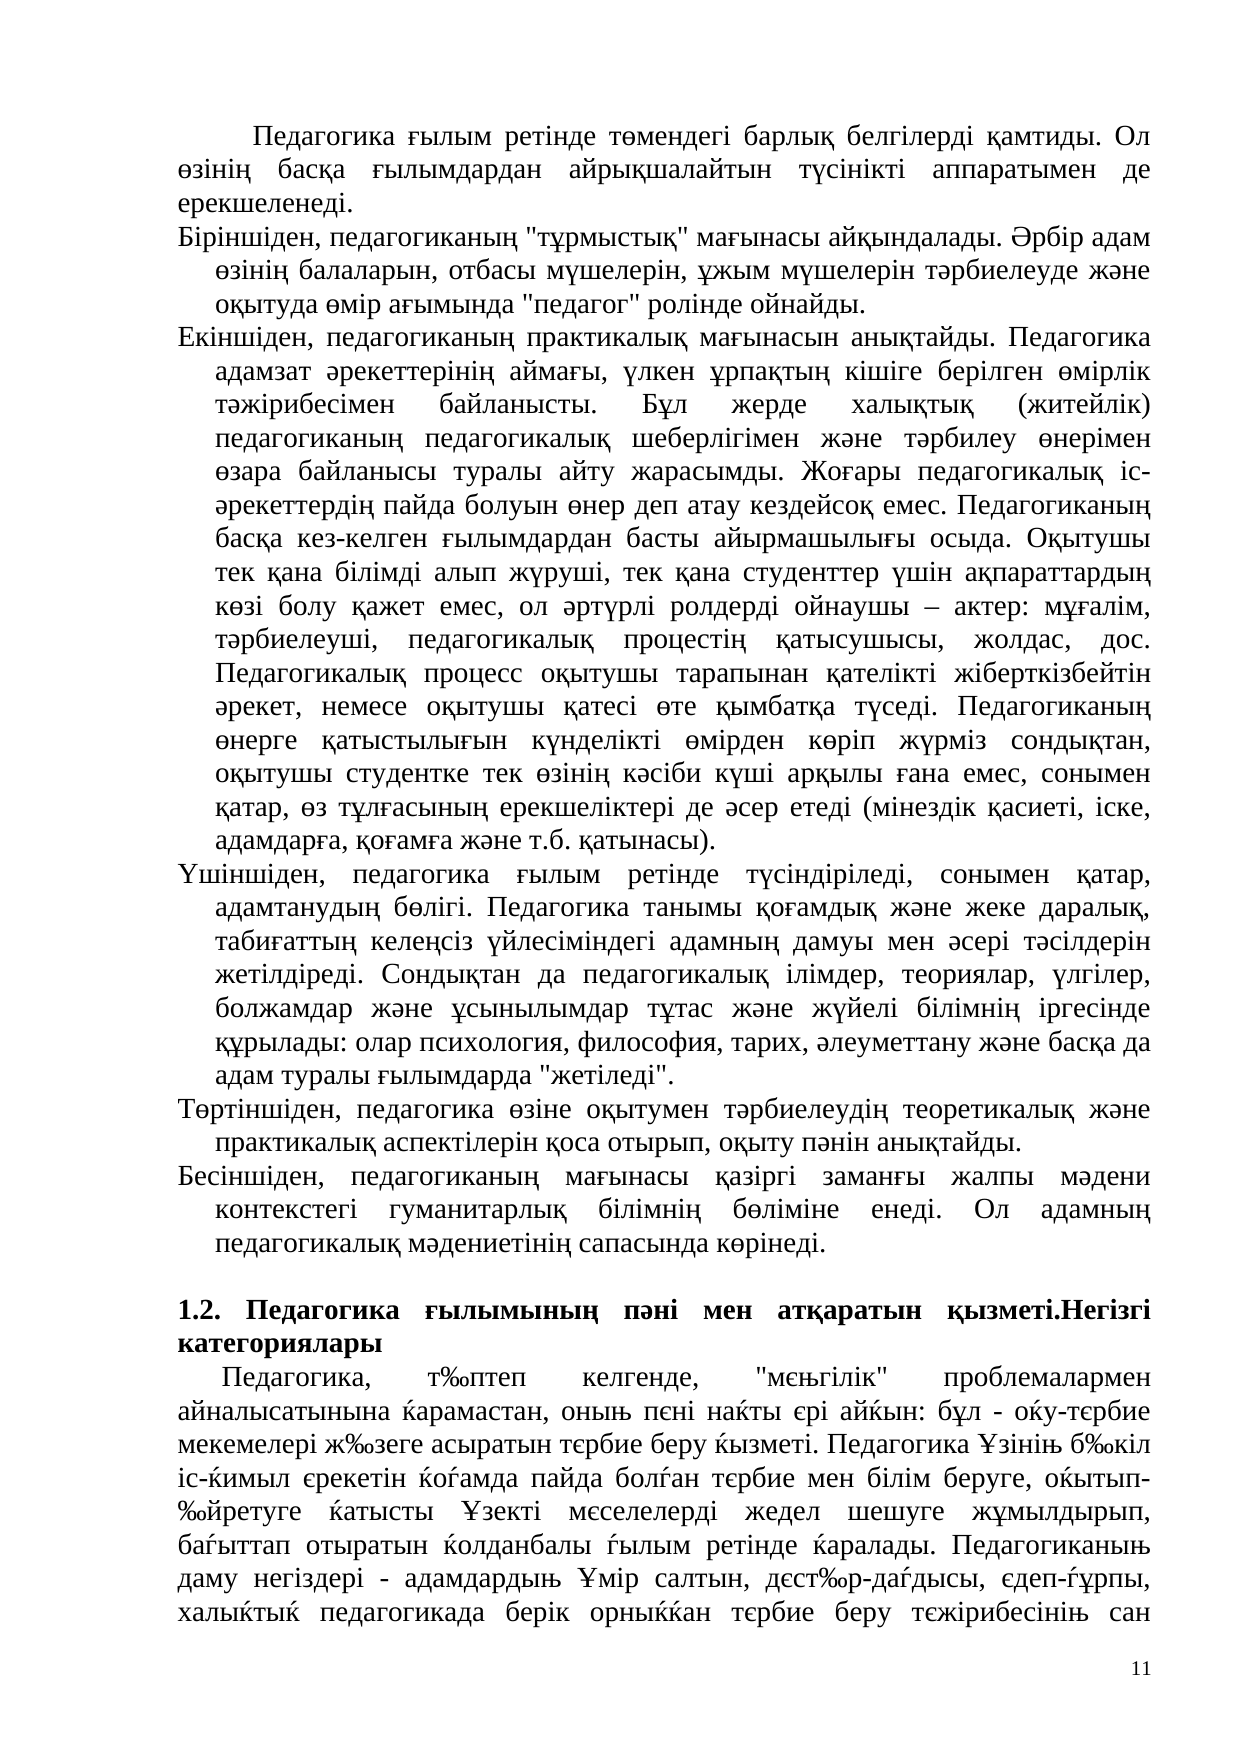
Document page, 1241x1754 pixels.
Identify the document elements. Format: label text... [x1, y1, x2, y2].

text Үшіншіден, педагогика ғылым ретінде түсіндіріледі, сонымен қатар, адамтанудың бөлігі. Педагогика танымы қоғамдық және жеке даралық, табиғаттың келеңсіз үйлесіміндегі адамның дамуы мен әсері тәсілдерін жетілдіреді. Сондықтан да педагогикалық ілімдер, теориялар, үлгілер, болжамдар және ұсынылымдар тұтас және жүйелі білімнің іргесінде құрылады: олар психология, философия, тарих, әлеуметтану және басқа да адам туралы ғылымдарда "жетіледі". [177, 856, 1152, 1091]
text Төртіншіден, педагогика өзіне оқытумен тәрбиелеудің теоретикалық және практикалық аспектілерін қоса отырып, оқыту пәнін анықтайды. [177, 1091, 1152, 1158]
text Біріншіден, педагогиканың "тұрмыстық" мағынасы айқындалады. Әрбір адам өзінің балаларын, отбасы мүшелерін, ұжым мүшелерін тәрбиелеуде және оқытуда өмір ағымында "педагог" ролінде ойнайды. [177, 219, 1152, 319]
text Бесіншіден, педагогиканың мағынасы қазіргі заманғы жалпы мәдени контекстегі гуманитарлық білімнің бөліміне енеді. Ол адамның педагогикалық мәдениетінің сапасында көрінеді. [177, 1158, 1152, 1258]
text 1.2. Педагогика ғылымының пәні мен атқаратын қызметі.Негізгі категориялары [177, 1292, 1152, 1359]
text Екіншіден, педагогиканың практикалық мағынасын анықтайды. Педагогика адамзат әрекеттерінің аймағы, үлкен ұрпақтың кішіге берілген өмірлік тәжірибесімен байланысты. Бұл жерде халықтық (житейлік) педагогиканың педагогикалық шеберлігімен және тәрбилеу өнерімен өзара байланысы туралы айту жарасымды. Жоғары педагогикалық іс-әрекеттердің пайда болуын өнер деп атау кездейсоқ емес. Педагогиканың басқа кез-келген ғылымдардан басты айырмашылығы осыда. Оқытушы тек қана білімді алып жүруші, тек қана студенттер үшін ақпараттардың көзі болу қажет емес, ол әртүрлі ролдерді ойнаушы – актер: мұғалім, тәрбиелеуші, педагогикалық процестің қатысушысы, жолдас, дос. Педагогикалық процесс оқытушы тарапынан қателікті жіберткізбейтін әрекет, немесе оқытушы қатесі өте қымбатқа түседі. Педагогиканың өнерге қатыстылығын күнделікті өмірден көріп жүрміз сондықтан, оқытушы студентке тек өзінің кәсіби күші арқылы ғана емес, сонымен қатар, өз тұлғасының ерекшеліктері де әсер етеді (мінездік қасиеті, іске, адамдарға, қоғамға және т.б. қатынасы). [177, 319, 1152, 856]
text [177, 1359, 1152, 1627]
text Педагогика ғылым ретінде төмендегі барлық белгілерді қамтиды. Ол өзінің басқа ғылымдардан айрықшалайтын түсінікті аппаратымен де ерекшеленеді. [177, 118, 1152, 219]
